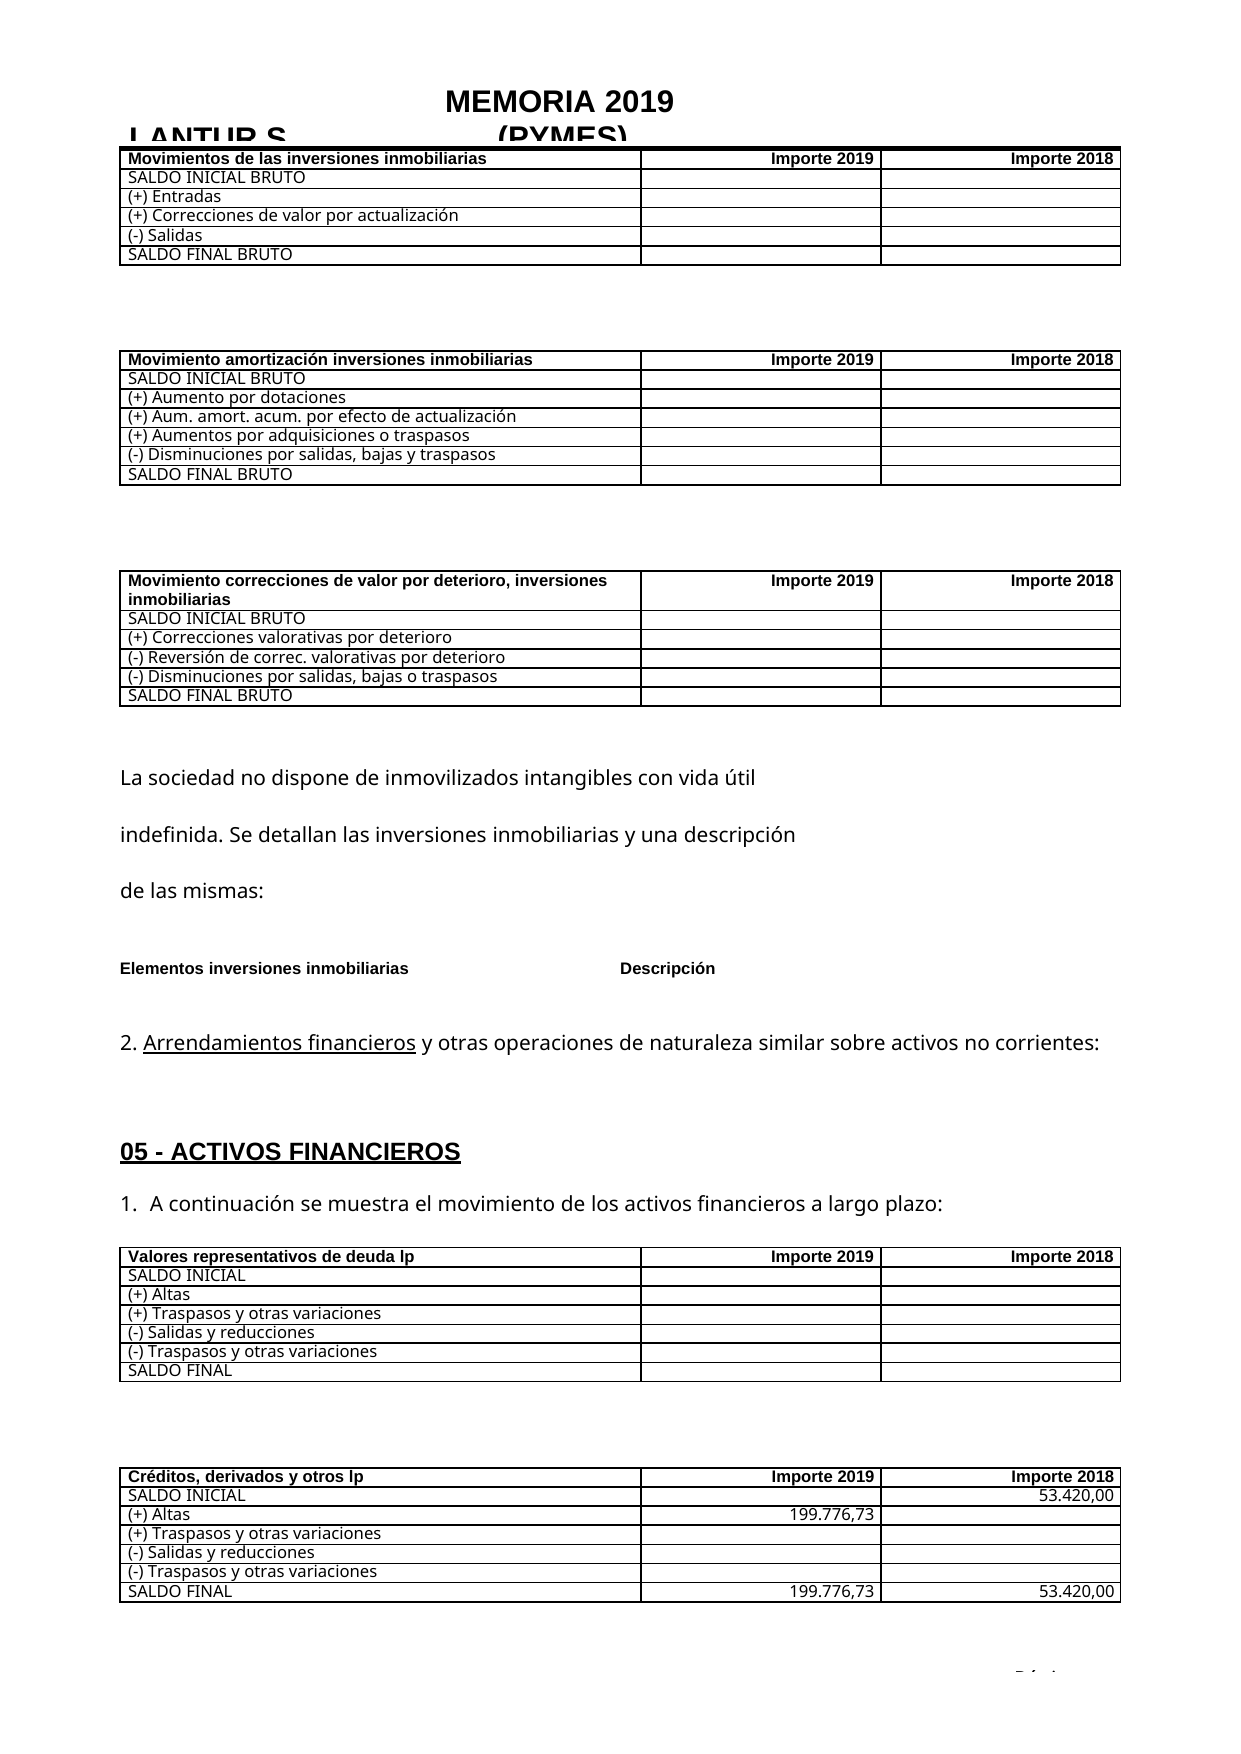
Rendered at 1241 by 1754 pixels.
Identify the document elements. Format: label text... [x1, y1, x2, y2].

subtitle - ACTIVOS FINANCIEROS [120, 1137, 1134, 1165]
table_cell (+) Aumento por dotaciones [121, 390, 640, 407]
table_cell (+) Aumentos por adquisiciones o traspasos [121, 428, 640, 446]
table_cell (+) Correcciones de valor por actualización [121, 208, 640, 226]
table_cell [882, 1344, 1120, 1361]
table_cell (-) Disminuciones por salidas, bajas o traspasos [121, 669, 640, 686]
table_cell [882, 1325, 1120, 1342]
table_cell (+) Altas [121, 1287, 640, 1304]
table_header Importe 2019 [642, 352, 880, 369]
table_cell [882, 630, 1120, 648]
table_cell 199.776,73 [642, 1583, 880, 1601]
table_cell [642, 247, 880, 264]
table_cell [882, 611, 1120, 629]
table_cell [642, 1287, 880, 1304]
table_cell (-) Reversión de correc. valorativas por deterioro [121, 650, 640, 667]
table_cell SALDO INICIAL BRUTO [121, 611, 640, 629]
table_cell [882, 650, 1120, 667]
table_cell [882, 208, 1120, 226]
table_cell (+) Correcciones valorativas por deterioro [121, 630, 640, 648]
table_header Movimientos de las inversiones inmobiliarias [121, 151, 640, 168]
table_cell [882, 1268, 1120, 1285]
table_header Importe 2019 [642, 1248, 880, 1266]
table_cell (-) Traspasos y otras variaciones [121, 1344, 640, 1361]
table_cell [882, 1507, 1120, 1524]
table_cell [882, 1545, 1120, 1563]
table_cell [882, 428, 1120, 446]
table_cell 199.776,73 [642, 1507, 880, 1524]
table_cell [642, 1306, 880, 1323]
table_cell [882, 1306, 1120, 1323]
table_cell SALDO INICIAL BRUTO [121, 371, 640, 388]
table_cell [642, 1325, 880, 1342]
table_cell (+) Traspasos y otras variaciones [121, 1526, 640, 1543]
table_cell [882, 688, 1120, 705]
table_cell [882, 466, 1120, 484]
table_cell (+) Aum. amort. acum. por efecto de actualización [121, 409, 640, 426]
table_cell [642, 170, 880, 187]
table_header Movimiento correcciones de valor por deterioro, inversiones inmobiliarias [121, 572, 640, 609]
table_cell (+) Traspasos y otras variaciones [121, 1306, 640, 1323]
table_cell (-) Traspasos y otras variaciones [121, 1564, 640, 1582]
table_cell [642, 1488, 880, 1505]
table_cell [642, 611, 880, 629]
table_cell [642, 1564, 880, 1582]
table_cell SALDO INICIAL [121, 1488, 640, 1505]
table_cell [882, 247, 1120, 264]
table_cell [642, 409, 880, 426]
table_cell SALDO FINAL BRUTO [121, 688, 640, 705]
table_cell 53.420,00 [882, 1488, 1120, 1505]
table_cell SALDO INICIAL BRUTO [121, 170, 640, 187]
list Arrendamientos financieros y otras operaciones de naturaleza similar sobre activos no corrientes: [120, 1028, 1134, 1057]
table_cell [642, 1344, 880, 1361]
table_cell [882, 409, 1120, 426]
table_cell (-) Disminuciones por salidas, bajas y traspasos [121, 447, 640, 465]
table_cell [882, 371, 1120, 388]
table_header Importe 2018 [882, 151, 1120, 168]
table_cell [642, 428, 880, 446]
table_cell (+) Entradas [121, 189, 640, 207]
table_header Movimiento amortización inversiones inmobiliarias [121, 352, 640, 369]
table_cell SALDO FINAL [121, 1583, 640, 1601]
table_cell (-) Salidas [121, 227, 640, 245]
table_cell [642, 390, 880, 407]
table_cell [642, 669, 880, 686]
text La sociedad no dispone de inmovilizados intangibles con vida útil indefinida. Se detallan las inversiones inmobiliarias y una descripción de las mismas: [120, 763, 824, 905]
table_cell [642, 1363, 880, 1381]
table_cell [882, 227, 1120, 245]
list A continuación se muestra el movimiento de los activos financieros a largo plazo: [120, 1189, 1134, 1218]
table_cell [642, 189, 880, 207]
table_cell [882, 1287, 1120, 1304]
table_header Importe 2019 [642, 1469, 880, 1486]
table_cell SALDO INICIAL [121, 1268, 640, 1285]
table_cell SALDO FINAL BRUTO [121, 247, 640, 264]
table_header Créditos, derivados y otros lp [121, 1469, 640, 1486]
table_cell [882, 189, 1120, 207]
table_cell SALDO FINAL [121, 1363, 640, 1381]
table_cell [642, 208, 880, 226]
table_cell (+) Altas [121, 1507, 640, 1524]
table_header Importe 2018 [882, 572, 1120, 609]
table_cell [642, 371, 880, 388]
table_cell [882, 447, 1120, 465]
table_cell [642, 650, 880, 667]
table_header Importe 2019 [642, 572, 880, 609]
table_cell [882, 669, 1120, 686]
table_header Valores representativos de deuda lp [121, 1248, 640, 1266]
table_header Importe 2019 [642, 151, 880, 168]
table_cell [642, 1545, 880, 1563]
table_cell [642, 1268, 880, 1285]
table_cell [642, 227, 880, 245]
table_cell [642, 688, 880, 705]
table_cell [642, 447, 880, 465]
table_cell [882, 170, 1120, 187]
table_header Importe 2018 [882, 1469, 1120, 1486]
table_cell [882, 390, 1120, 407]
table_cell (-) Salidas y reducciones [121, 1545, 640, 1563]
table_cell SALDO FINAL BRUTO [121, 466, 640, 484]
table_cell [882, 1526, 1120, 1543]
table_header Importe 2018 [882, 352, 1120, 369]
table_cell [642, 1526, 880, 1543]
table_header Importe 2018 [882, 1248, 1120, 1266]
table_cell [642, 466, 880, 484]
table_cell [642, 630, 880, 648]
table_cell [882, 1363, 1120, 1381]
table_cell 53.420,00 [882, 1583, 1120, 1601]
table_cell [882, 1564, 1120, 1582]
table_cell (-) Salidas y reducciones [121, 1325, 640, 1342]
